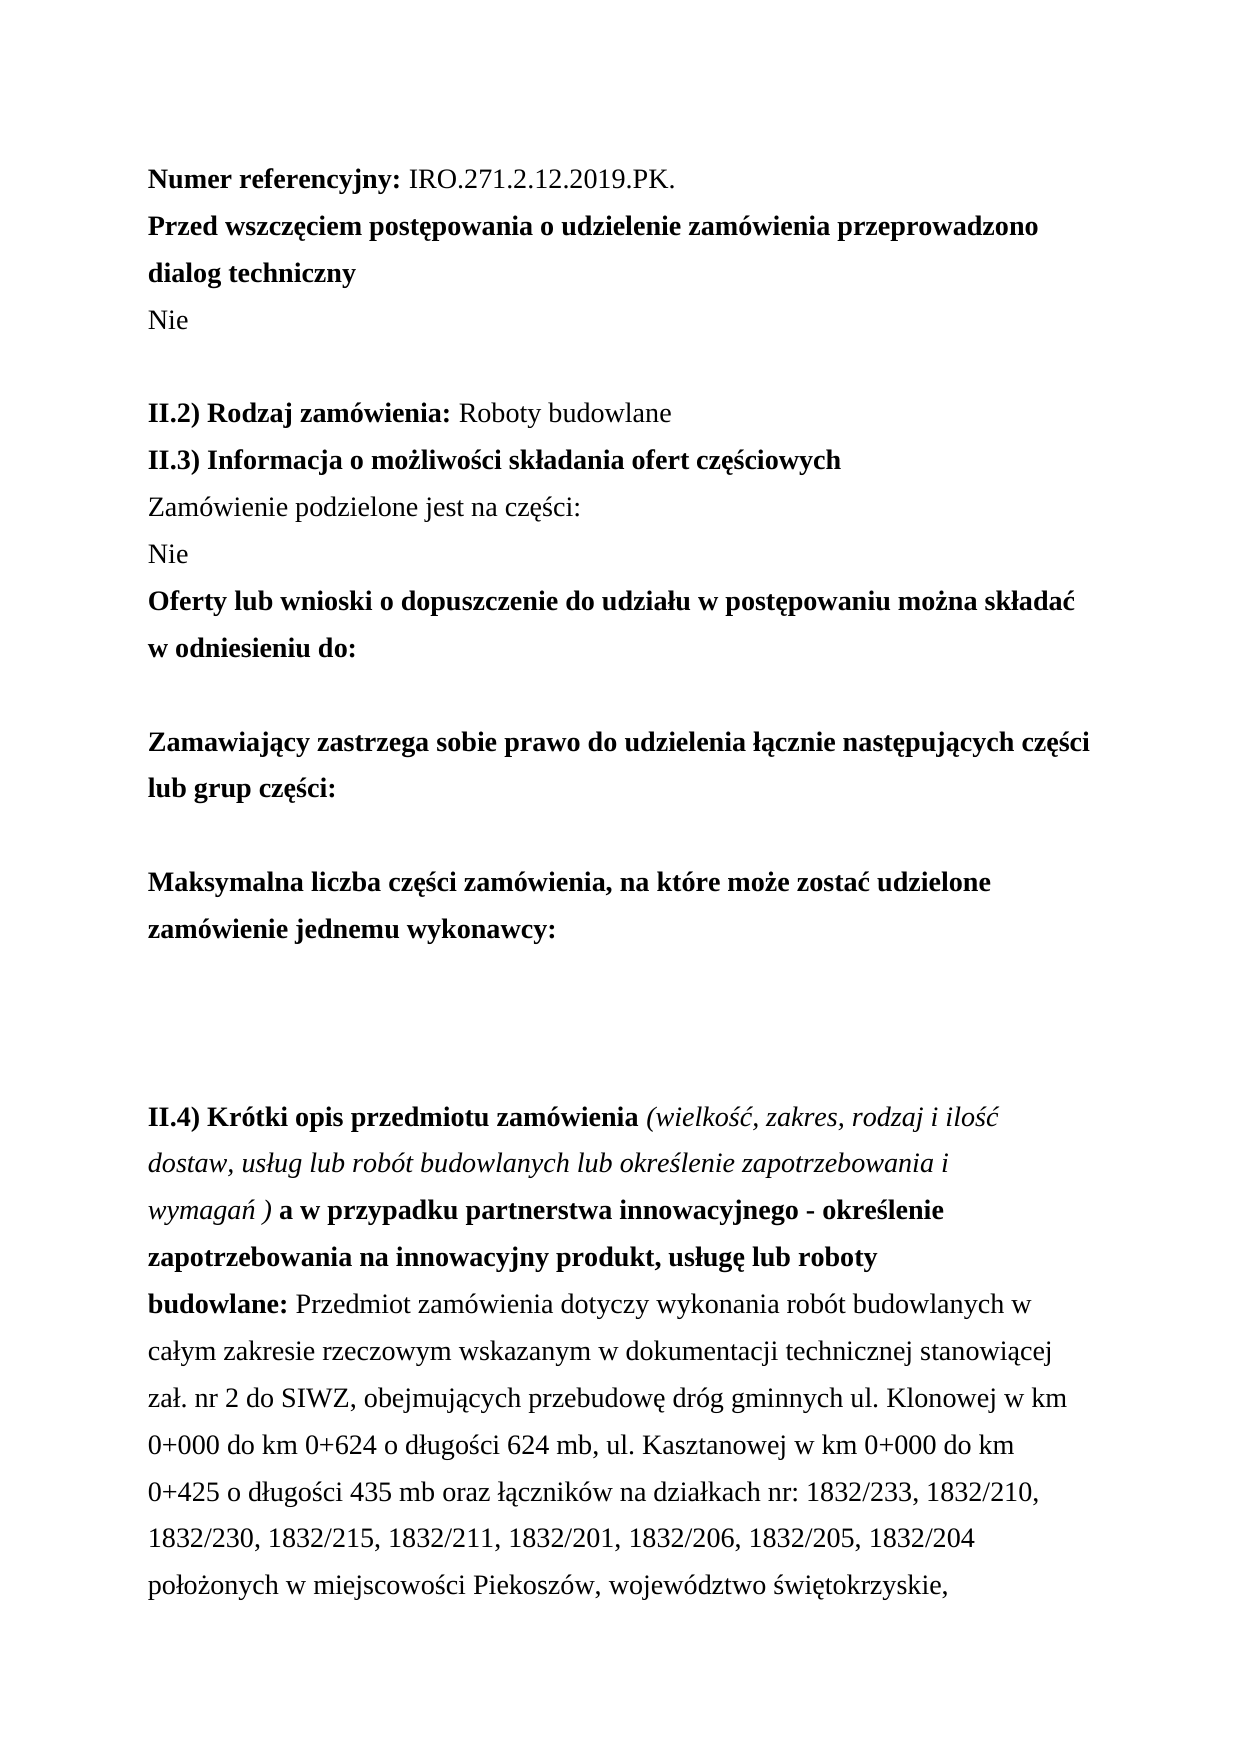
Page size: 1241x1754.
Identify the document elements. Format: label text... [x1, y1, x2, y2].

text Nie [148, 288, 1093, 335]
text Nie Oferty lub wnioski o dopuszczenie do udziału w postępowaniu można składać w odniesieniu do: [148, 523, 1093, 710]
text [148, 148, 1093, 288]
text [148, 710, 1093, 1601]
text II.2) Rodzaj zamówienia: Roboty budowlane II.3) Informacja o możliwości składania ofert częściowych Zamówienie podzielone jest na części: [148, 335, 1093, 523]
